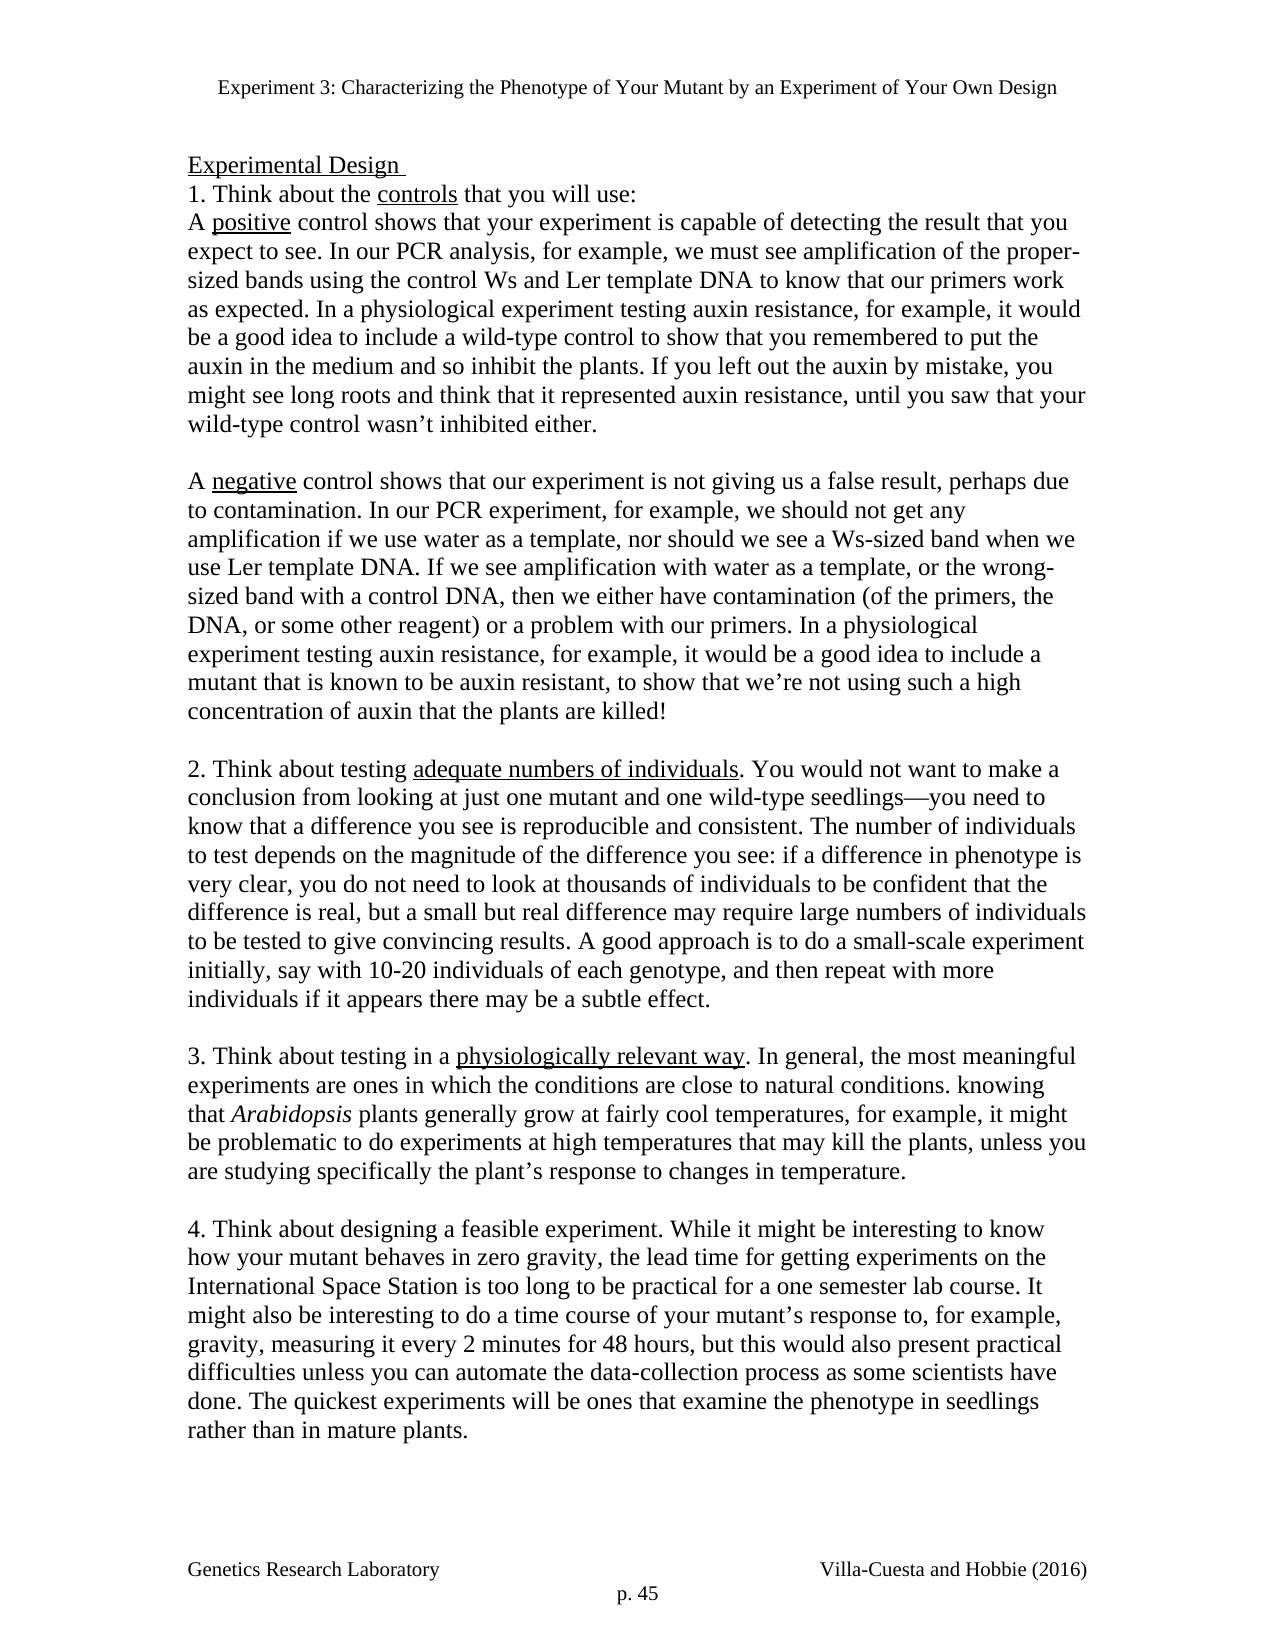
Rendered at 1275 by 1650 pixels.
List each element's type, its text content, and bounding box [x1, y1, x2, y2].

text 4. Think about designing a feasible experiment. While it might be interesting to know how your mutant behaves in zero gravity, the lead time for getting experiments on the International Space Station is too long to be practical for a one semester lab course. It might also be interesting to do a time course of your mutant’s response to, for example, gravity, measuring it every 2 minutes for 48 hours, but this would also present practical difficulties unless you can automate the data-collection process as some scientists have done. The quickest experiments will be ones that examine the phenotype in seedlings rather than in mature plants. [187, 1214, 1087, 1444]
text A positive control shows that your experiment is capable of detecting the result that you expect to see. In our PCR analysis, for example, we must see amplification of the proper-sized bands using the control Ws and Ler template DNA to know that our primers work as expected. In a physiological experiment testing auxin resistance, for example, it would be a good idea to include a wild-type control to show that you remembered to put the auxin in the medium and so inhibit the plants. If you left out the auxin by mistake, you might see long roots and think that it represented auxin resistance, until you saw that your wild-type control wasn’t inhibited either. [187, 207, 1087, 437]
text A negative control shows that our experiment is not giving us a false result, perhaps due to contamination. In our PCR experiment, for example, we should not get any amplification if we use water as a template, nor should we see a Ws-sized band when we use Ler template DNA. If we see amplification with water as a template, or the wrong-sized band with a control DNA, then we either have contamination (of the primers, the DNA, or some other reagent) or a problem with our primers. In a physiological experiment testing auxin resistance, for example, it would be a good idea to include a mutant that is known to be auxin resistant, to show that we’re not using such a high concentration of auxin that the plants are killed! [187, 466, 1087, 725]
subtitle 2. Think about testing adequate numbers of individuals. You would not want to make a conclusion from looking at just one mutant and one wild-type seedlings—you need to know that a difference you see is reproducible and consistent. The number of individuals to test depends on the magnitude of the difference you see: if a difference in phenotype is very clear, you do not need to look at thousands of individuals to be confident that the difference is real, but a small but real difference may require large numbers of individuals to be tested to give convincing results. A good approach is to do a small-scale experiment initially, say with 10-20 individuals of each genotype, and then repeat with more individuals if it appears there may be a subtle effect. [187, 754, 1087, 1012]
text 1. Think about the controls that you will use: [187, 179, 1087, 207]
subtitle Experimental Design [187, 150, 1087, 179]
subtitle 3. Think about testing in a physiologically relevant way. In general, the most meaningful experiments are ones in which the conditions are close to natural conditions. knowing that Arabidopsis plants generally grow at fairly cool temperatures, for example, it might be problematic to do experiments at high temperatures that may kill the plants, unless you are studying specifically the plant’s response to changes in temperature. [187, 1041, 1087, 1185]
